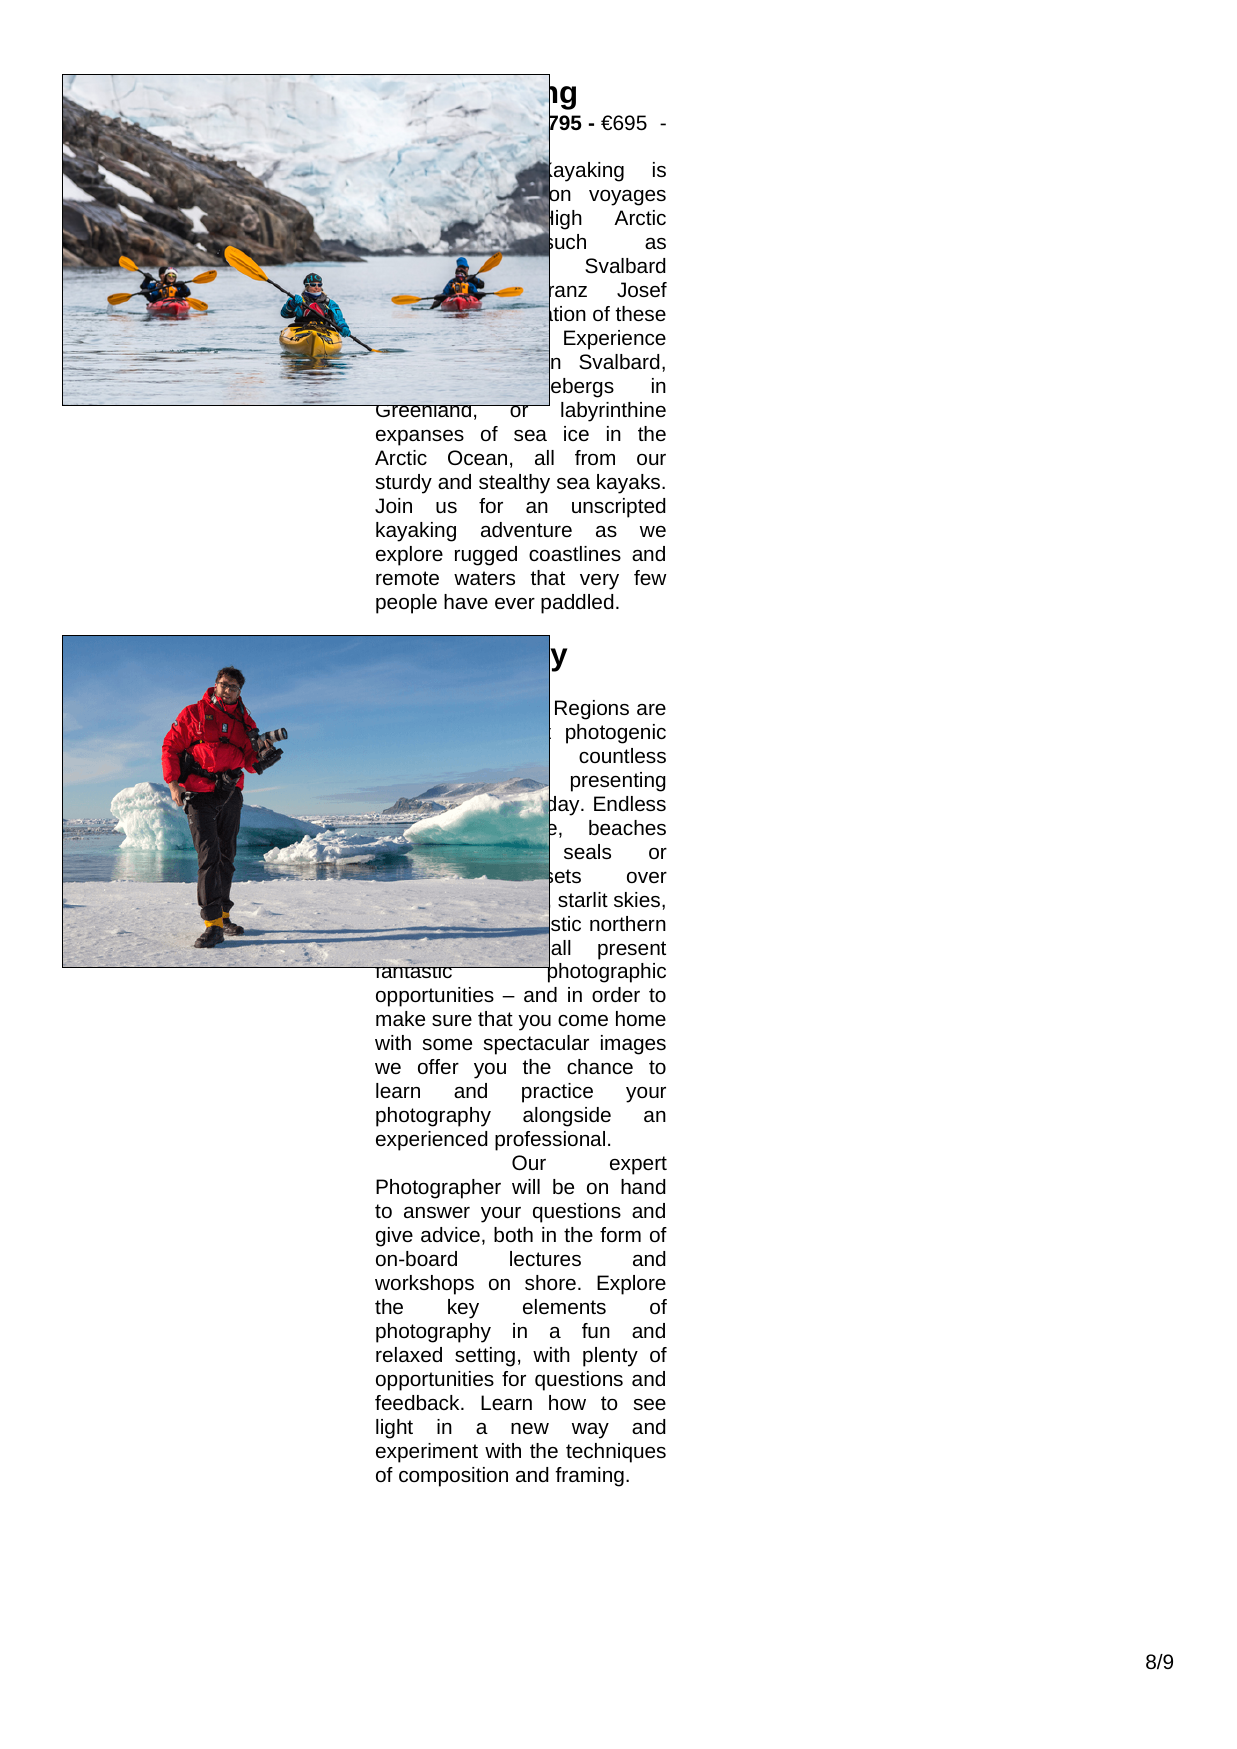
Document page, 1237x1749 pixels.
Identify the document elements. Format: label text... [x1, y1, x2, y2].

table_cell [53, 626, 364, 1521]
table_header Sea Kayaking Kayaking fee $795 - €695 - A$1200 - £650 Sea Kayaking is typically offered on voyages that include High Arctic destinations such as Greenland, Svalbard (Spitsbergen), Franz Josef Land, or a combination of these thrilling places. Experience calving glaciers in Svalbard, cathedral-like icebergs in Greenland, or labyrinthine expanses of sea ice in the Arctic Ocean, all from our sturdy and stealthy sea kayaks. Join us for an unscripted kayaking adventure as we explore rugged coastlines and remote waters that very few people have ever paddled. [365, 64, 676, 624]
table_header [53, 64, 364, 624]
table_cell Photography Free option The Polar Regions are perhaps the most photogenic on earth, with countless beautiful scenes presenting themselves every day. Endless expanses of ice, beaches crowded with seals or penguins, sunsets over unbroken horizons, starlit skies, and even the majestic northern lights – they all present fantastic photographic opportunities – and in order to make sure that you come home with some spectacular images we offer you the chance to learn and practice your photography alongside an experienced professional. Our expert Photographer will be on hand to answer your questions and give advice, both in the form of on-board lectures and workshops on shore. Explore the key elements of photography in a fun and relaxed setting, with plenty of opportunities for questions and feedback. Learn how to see light in a new way and experiment with the techniques of composition and framing. [365, 626, 676, 1521]
picture [63, 636, 549, 967]
picture [63, 75, 549, 405]
